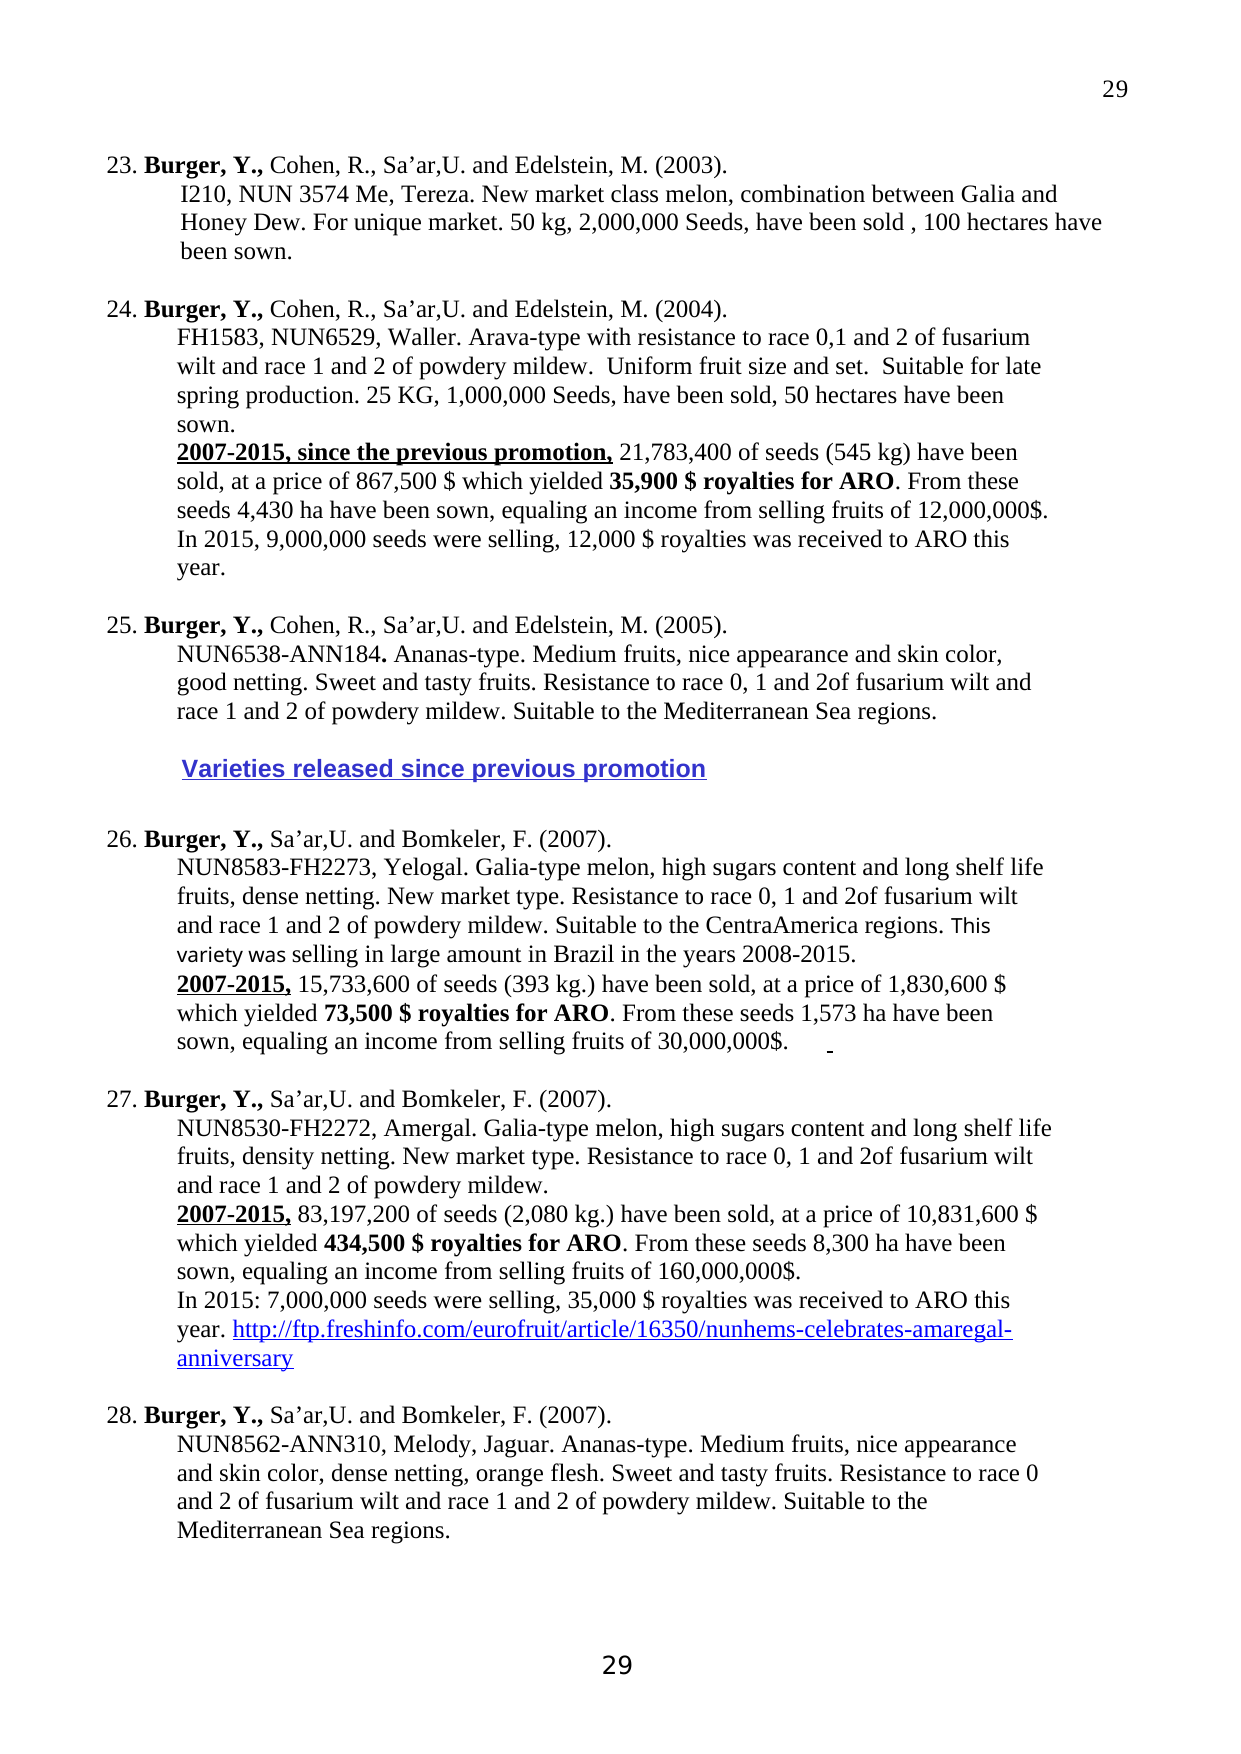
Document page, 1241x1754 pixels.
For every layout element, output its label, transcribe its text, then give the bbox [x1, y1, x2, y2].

text NUN6538-ANN184. Ananas-type. Medium fruits, nice appearance and skin color, good netting. Sweet and tasty fruits. Resistance to race 0, 1 and 2of fusarium wilt and race 1 and 2 of powdery mildew. Suitable to the Mediterranean Sea regions. [106, 639, 1058, 725]
text 26. Burger, Y., Sa’ar,U. and Bomkeler, F. (2007). [106, 824, 1058, 852]
text NUN8530-FH2272, Amergal. Galia-type melon, high sugars content and long shelf life fruits, density netting. New market type. Resistance to race 0, 1 and 2of fusarium wilt and race 1 and 2 of powdery mildew. [106, 1113, 1058, 1199]
text 23. Burger, Y., Cohen, R., Sa’ar,U. and Edelstein, M. (2003). [106, 150, 1128, 179]
text Varieties released since previous promotion [106, 754, 1128, 782]
text 2007-2015, 83,197,200 of seeds (2,080 kg.) have been sold, at a price of 10,831,600 $ which yielded 434,500 $ royalties for ARO. From these seeds 8,300 ha have been sown, equaling an income from selling fruits of 160,000,000$. [106, 1199, 1058, 1285]
text 28. Burger, Y., Sa’ar,U. and Bomkeler, F. (2007). [106, 1400, 1058, 1429]
text NUN8562-ANN310, Melody, Jaguar. Ananas-type. Medium fruits, nice appearance and skin color, dense netting, orange flesh. Sweet and tasty fruits. Resistance to race 0 and 2 of fusarium wilt and race 1 and 2 of powdery mildew. Suitable to the Mediterranean Sea regions. [106, 1429, 1058, 1544]
text FH1583, NUN6529, Waller. Arava-type with resistance to race 0,1 and 2 of fusarium wilt and race 1 and 2 of powdery mildew. Uniform fruit size and set. Suitable for late spring production. 25 KG, 1,000,000 Seeds, have been sold, 50 hectares have been sown. [177, 322, 1058, 437]
text 24. Burger, Y., Cohen, R., Sa’ar,U. and Edelstein, M. (2004). [106, 294, 1128, 322]
text In 2015, 9,000,000 seeds were selling, 12,000 $ royalties was received to ARO this year. [106, 524, 1058, 581]
text 25. Burger, Y., Cohen, R., Sa’ar,U. and Edelstein, M. (2005). [106, 610, 1058, 639]
text NUN8583-FH2273, Yelogal. Galia-type melon, high sugars content and long shelf life fruits, dense netting. New market type. Resistance to race 0, 1 and 2of fusarium wilt and race 1 and 2 of powdery mildew. Suitable to the CentraAmerica regions. This variety was selling in large amount in Brazil in the years 2008-2015. [106, 852, 1058, 969]
text In 2015: 7,000,000 seeds were selling, 35,000 $ royalties was received to ARO this year. http://ftp.freshinfo.com/eurofruit/article/16350/nunhems-celebrates-amaregal-anniversary [106, 1285, 1058, 1371]
text 2007-2015, 15,733,600 of seeds (393 kg.) have been sold, at a price of 1,830,600 $ which yielded 73,500 $ royalties for ARO. From these seeds 1,573 ha have been sown, equaling an income from selling fruits of 30,000,000$. [106, 969, 1058, 1055]
text 2007-2015, since the previous promotion, 21,783,400 of seeds (545 kg) have been sold, at a price of 867,500 $ which yielded 35,900 $ royalties for ARO. From these seeds 4,430 ha have been sown, equaling an income from selling fruits of 12,000,000$. [177, 437, 1058, 524]
text 27. Burger, Y., Sa’ar,U. and Bomkeler, F. (2007). [106, 1084, 1058, 1113]
text I210, NUN 3574 Me, Tereza. New market class melon, combination between Galia and Honey Dew. For unique market. 50 kg, 2,000,000 Seeds, have been sold , 100 hectares have been sown. [180, 179, 1128, 265]
